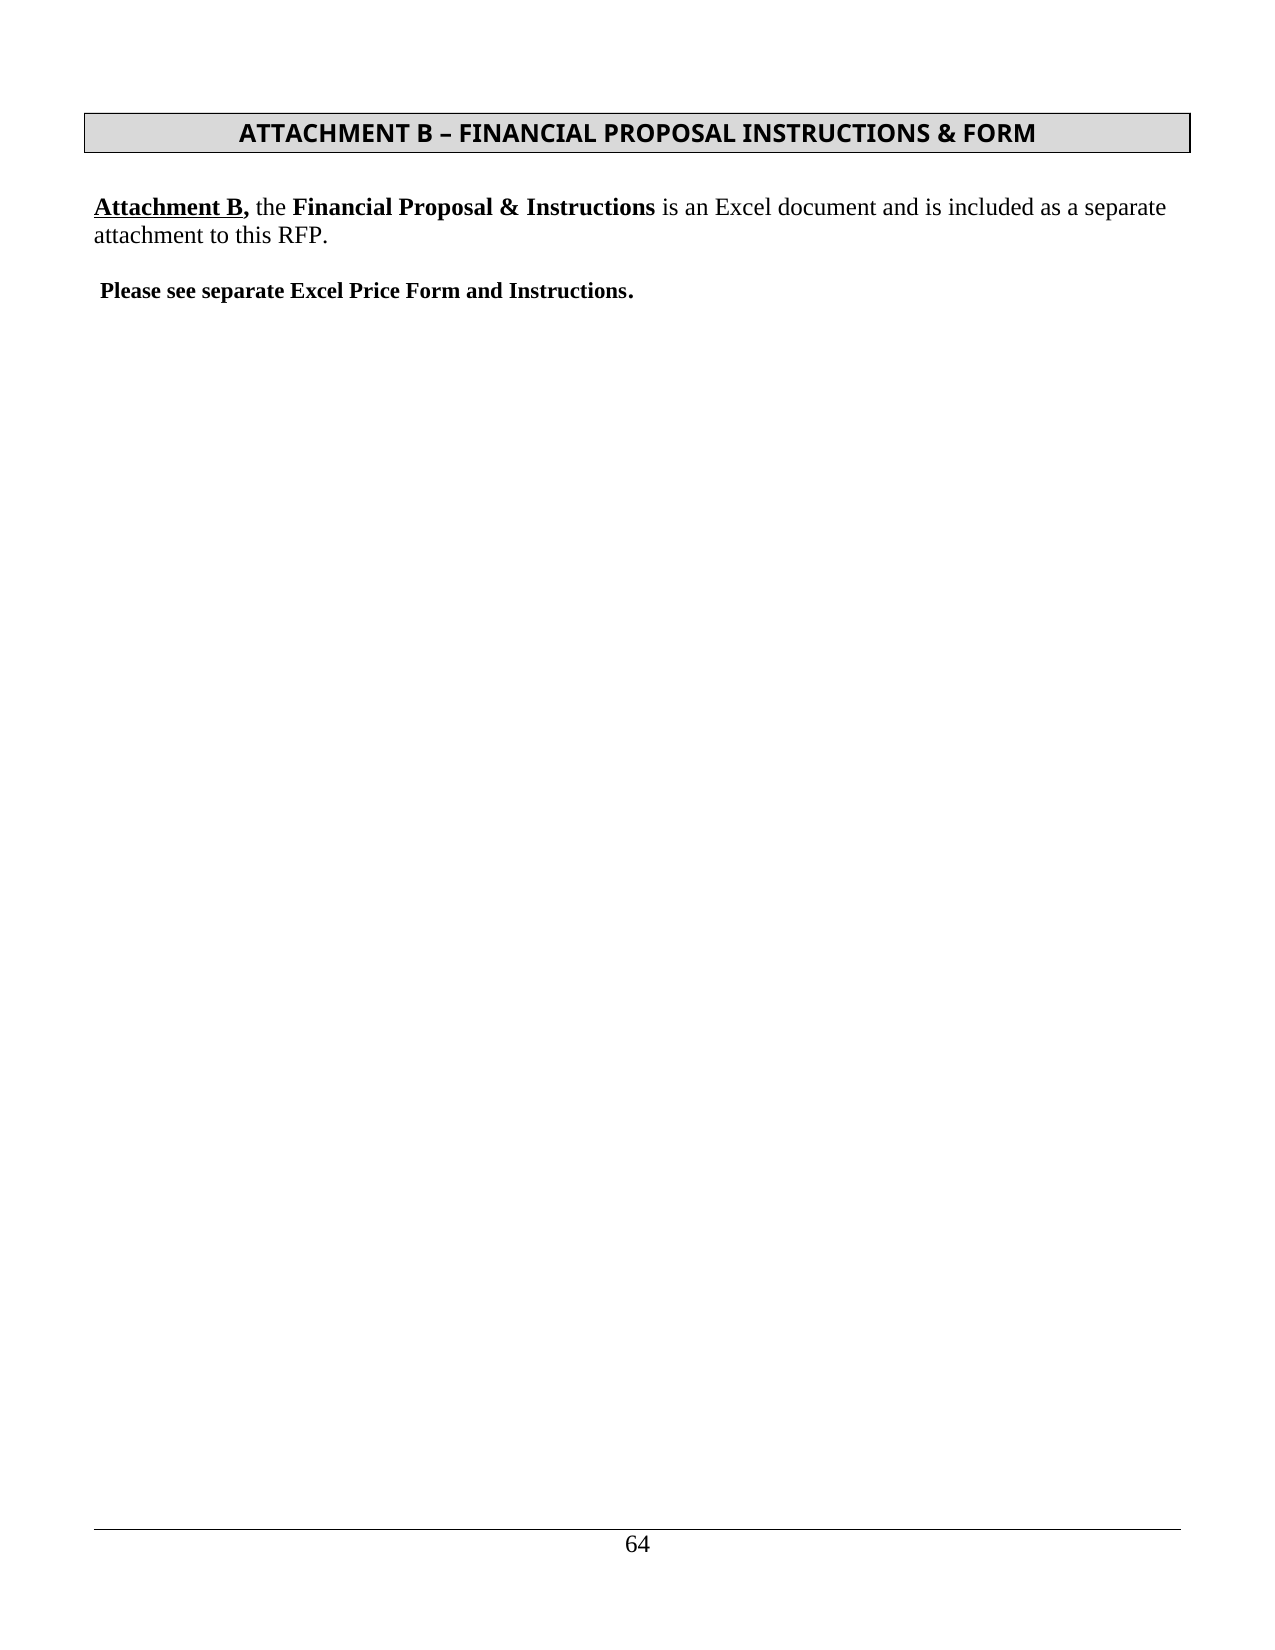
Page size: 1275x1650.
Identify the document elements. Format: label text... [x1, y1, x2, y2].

text Attachment B, the Financial Proposal & Instructions is an Excel document and is included as a separate attachment to this RFP. [94, 192, 1181, 249]
subtitle ATTACHMENT B – FINANCIAL PROPOSAL INSTRUCTIONS & FORM [85, 114, 1189, 152]
text Please see separate Excel Price Form and Instructions. [94, 276, 1181, 304]
